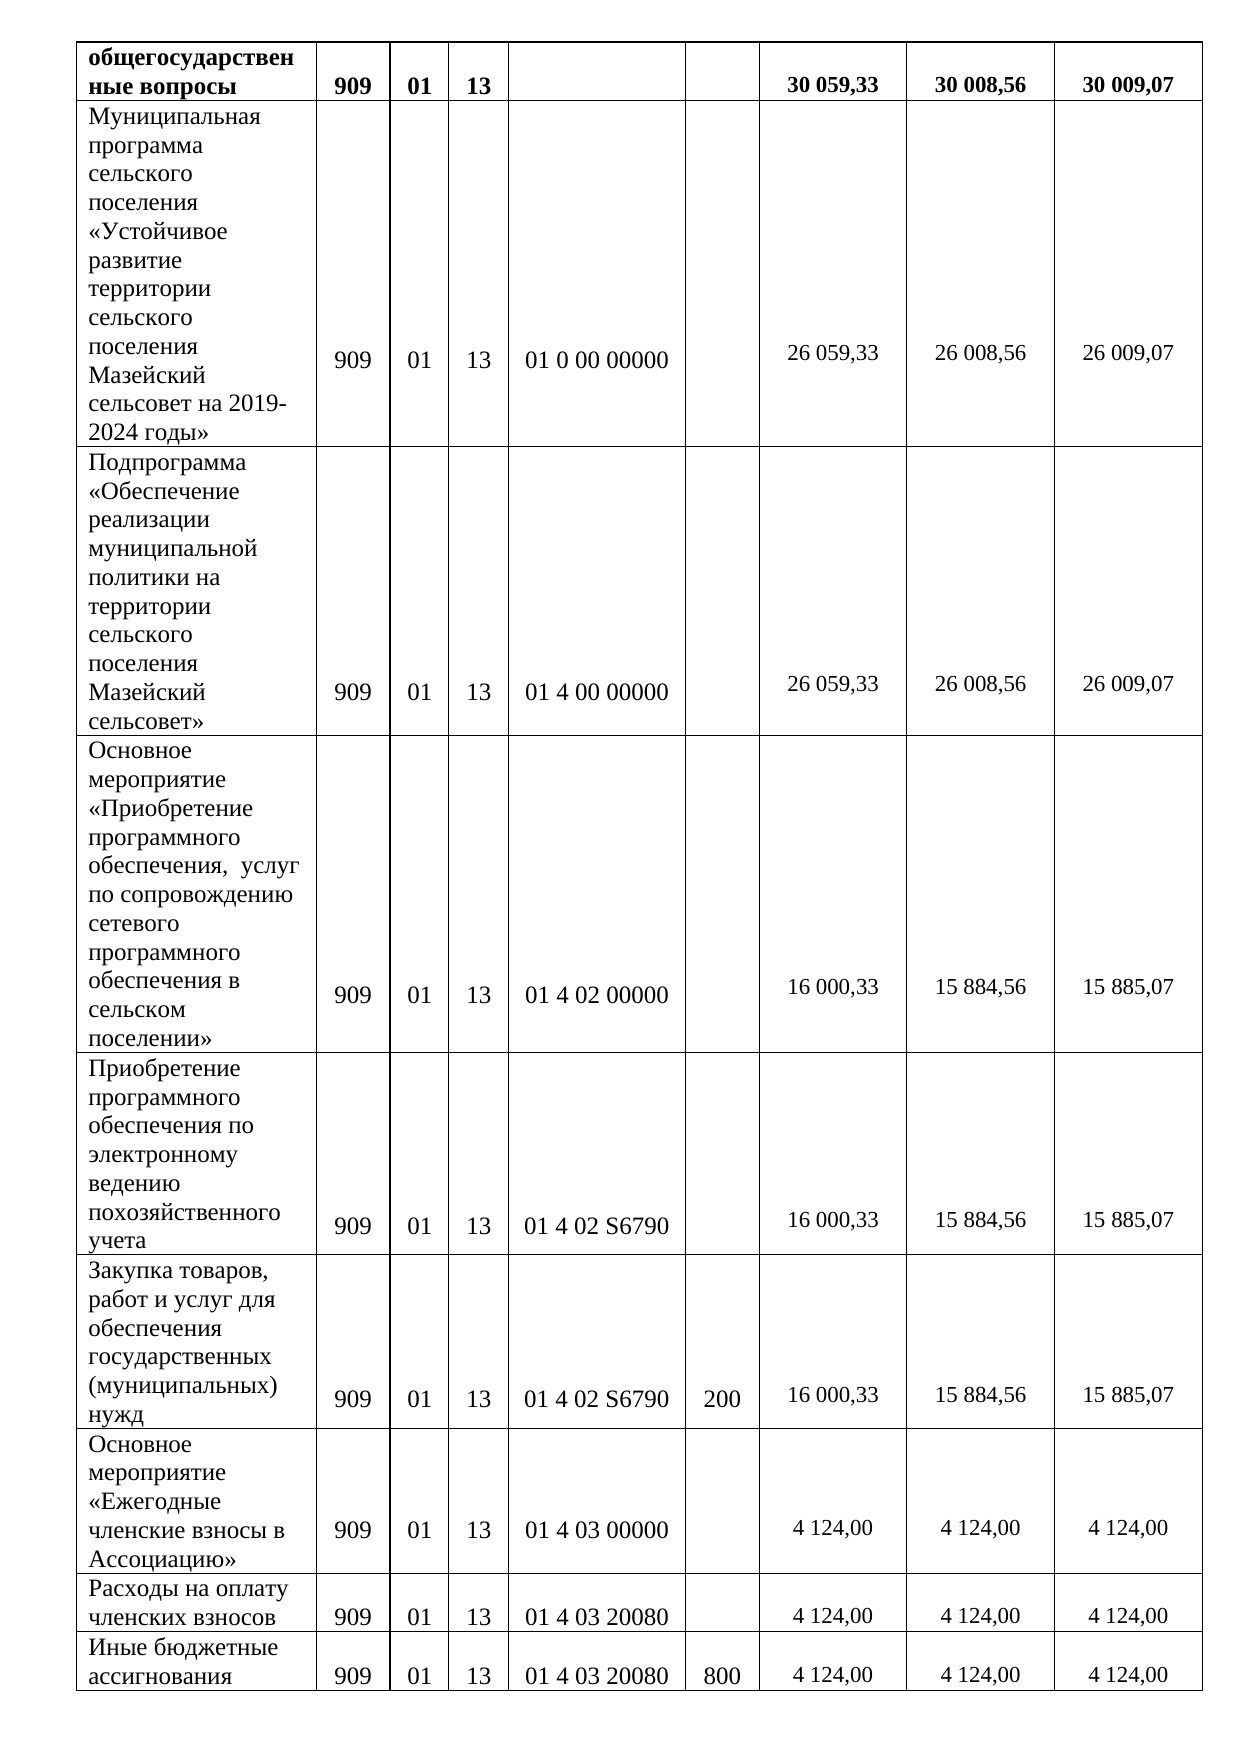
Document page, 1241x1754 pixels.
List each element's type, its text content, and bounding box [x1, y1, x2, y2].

table_cell 909 [317, 1255, 389, 1428]
table_cell 16 000,33 [760, 736, 906, 1052]
table_cell [686, 1053, 759, 1254]
table_cell 13 [449, 1574, 508, 1631]
table_cell 800 [686, 1632, 759, 1689]
table_cell 4 124,00 [760, 1632, 906, 1689]
table_cell 13 [449, 447, 508, 734]
table_cell 26 059,33 [760, 101, 906, 446]
table_cell 909 [317, 447, 389, 734]
table_cell 01 4 02 00000 [509, 736, 685, 1052]
table_cell 909 [317, 1574, 389, 1631]
table_cell 15 884,56 [907, 1053, 1054, 1254]
table_cell Иные бюджетные ассигнования [77, 1632, 316, 1689]
table_cell 4 124,00 [907, 1429, 1054, 1572]
table_cell 13 [449, 43, 508, 100]
table_cell Основное мероприятие «Ежегодные членские взносы в Ассоциацию» [77, 1429, 316, 1572]
table_cell Подпрограмма «Обеспечение реализации муниципальной политики на территории сельского поселения Мазейский сельсовет» [77, 447, 316, 734]
table_cell 01 4 03 00000 [509, 1429, 685, 1572]
table_cell 15 884,56 [907, 1255, 1054, 1428]
table_cell 01 4 03 20080 [509, 1574, 685, 1631]
table_cell 01 [391, 1574, 448, 1631]
table_cell [686, 43, 759, 100]
table_cell 13 [449, 1053, 508, 1254]
table_cell 15 884,56 [907, 736, 1054, 1052]
table_cell 30 008,56 [907, 43, 1054, 100]
table_cell 26 008,56 [907, 447, 1054, 734]
table_cell [686, 447, 759, 734]
table_cell 4 124,00 [760, 1574, 906, 1631]
table_cell 15 885,07 [1055, 1255, 1202, 1428]
table_cell 13 [449, 1255, 508, 1428]
table_cell 01 [391, 101, 448, 446]
table_cell 15 885,07 [1055, 736, 1202, 1052]
table_cell 16 000,33 [760, 1255, 906, 1428]
table_cell 26 059,33 [760, 447, 906, 734]
table_cell Приобретение программного обеспечения по электронному ведению похозяйственного учета [77, 1053, 316, 1254]
table_cell [686, 1429, 759, 1572]
table_cell 909 [317, 101, 389, 446]
table_cell Расходы на оплату членских взносов [77, 1574, 316, 1631]
table_cell 909 [317, 1429, 389, 1572]
table_cell 01 4 00 00000 [509, 447, 685, 734]
table_cell [686, 101, 759, 446]
table_cell [509, 43, 685, 100]
table_cell 01 [391, 736, 448, 1052]
table_cell 01 4 02 S6790 [509, 1053, 685, 1254]
table_cell 01 [391, 1429, 448, 1572]
table_cell 26 009,07 [1055, 101, 1202, 446]
table_cell 13 [449, 1632, 508, 1689]
table_cell 4 124,00 [1055, 1429, 1202, 1572]
table_cell 13 [449, 101, 508, 446]
table_cell 01 4 03 20080 [509, 1632, 685, 1689]
table_cell 30 009,07 [1055, 43, 1202, 100]
table_cell Основное мероприятие «Приобретение программного обеспечения, услуг по сопровождению сетевого программного обеспечения в сельском поселении» [77, 736, 316, 1052]
table_cell 30 059,33 [760, 43, 906, 100]
table_cell [686, 1574, 759, 1631]
table_cell 01 [391, 1053, 448, 1254]
table_cell 909 [317, 1632, 389, 1689]
table_cell 4 124,00 [907, 1574, 1054, 1631]
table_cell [77, 43, 316, 100]
table_cell 200 [686, 1255, 759, 1428]
table_cell 909 [317, 736, 389, 1052]
table_cell 01 [391, 1632, 448, 1689]
table_cell 4 124,00 [760, 1429, 906, 1572]
table_cell 4 124,00 [907, 1632, 1054, 1689]
table_cell 13 [449, 1429, 508, 1572]
table_cell 16 000,33 [760, 1053, 906, 1254]
table_cell 01 0 00 00000 [509, 101, 685, 446]
table_cell Закупка товаров, работ и услуг для обеспечения государственных (муниципальных) нужд [77, 1255, 316, 1428]
table_cell 01 [391, 447, 448, 734]
table_cell Муниципальная программа сельского поселения «Устойчивое развитие территории сельского поселения Мазейский сельсовет на 2019-2024 годы» [77, 101, 316, 446]
table_cell 01 [391, 1255, 448, 1428]
table_cell 13 [449, 736, 508, 1052]
table_cell 26 008,56 [907, 101, 1054, 446]
table_cell 26 009,07 [1055, 447, 1202, 734]
table_cell 909 [317, 43, 389, 100]
table_cell 4 124,00 [1055, 1632, 1202, 1689]
table_cell 4 124,00 [1055, 1574, 1202, 1631]
table_cell 15 885,07 [1055, 1053, 1202, 1254]
table_cell 909 [317, 1053, 389, 1254]
table_cell [686, 736, 759, 1052]
table_cell 01 4 02 S6790 [509, 1255, 685, 1428]
table_cell 01 [391, 43, 448, 100]
